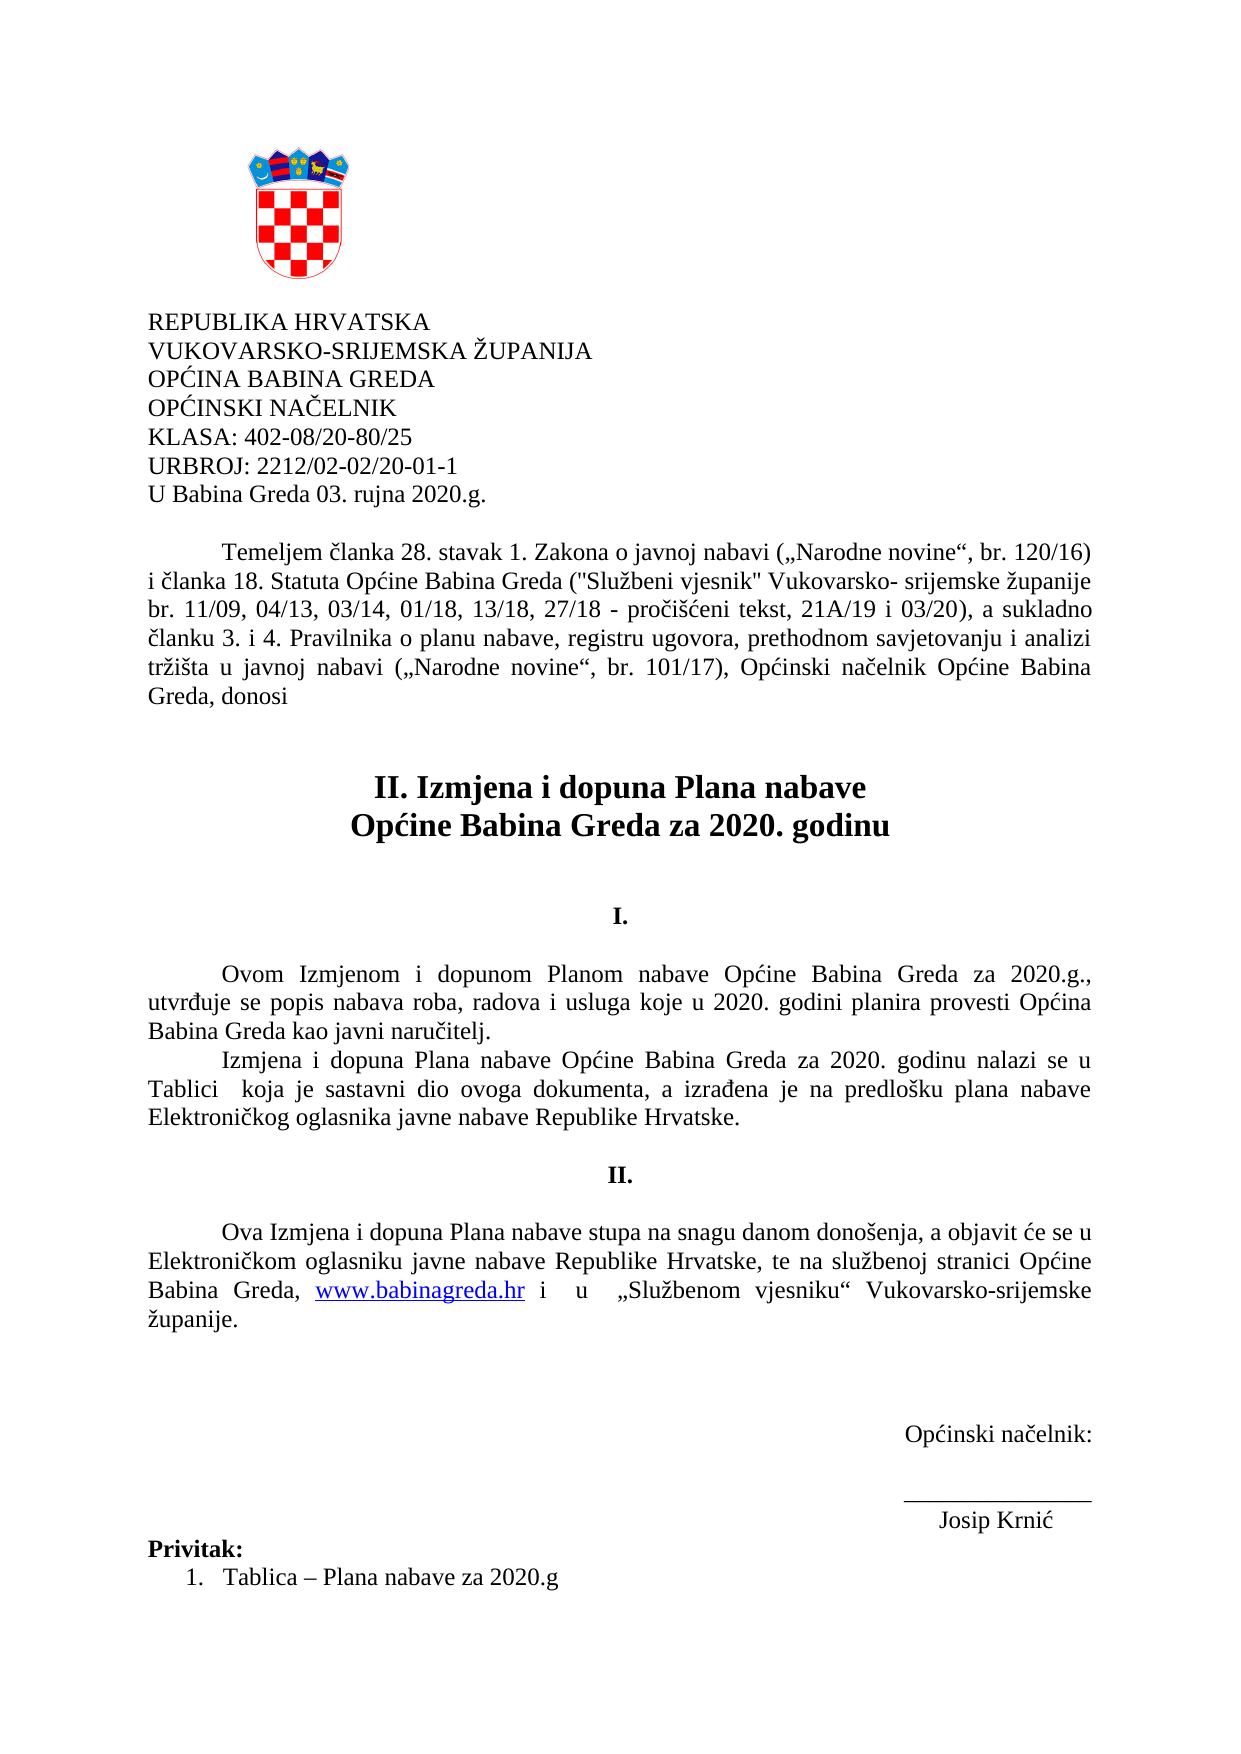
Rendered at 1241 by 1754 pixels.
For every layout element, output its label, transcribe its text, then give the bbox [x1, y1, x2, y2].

text VUKOVARSKO-SRIJEMSKA ŽUPANIJA [148, 336, 1092, 364]
text Josip Krnić [590, 1505, 1092, 1534]
text Temeljem članka 28. stavak 1. Zakona o javnoj nabavi („Narodne novine“, br. 120/16) i članka 18. Statuta Općine Babina Greda (''Službeni vjesnik'' Vukovarsko- srijemske županije br. 11/09, 04/13, 03/14, 01/18, 13/18, 27/18 - pročišćeni tekst, 21A/19 i 03/20), a sukladno članku 3. i 4. Pravilnika o planu nabave, registru ugovora, prethodnom savjetovanju i analizi tržišta u javnoj nabavi („Narodne novine“, br. 101/17), Općinski načelnik Općine Babina Greda, donosi [148, 537, 1092, 709]
text Ovom Izmjenom i dopunom Planom nabave Općine Babina Greda za 2020.g., utvrđuje se popis nabava roba, radova i usluga koje u 2020. godini planira provesti Općina Babina Greda kao javni naručitelj. [148, 959, 1092, 1045]
text Privitak: [148, 1534, 1092, 1562]
text REPUBLIKA HRVATSKA [148, 307, 1092, 336]
list Tablica – Plana nabave za 2020.g [185, 1562, 1092, 1591]
text II. [148, 1160, 1092, 1189]
text Izmjena i dopuna Plana nabave Općine Babina Greda za 2020. godinu nalazi se u Tablici koja je sastavni dio ovoga dokumenta, a izrađena je na predlošku plana nabave Elektroničkog oglasnika javne nabave Republike Hrvatske. [148, 1045, 1092, 1131]
text Ova Izmjena i dopuna Plana nabave stupa na snagu danom donošenja, a objavit će se u Elektroničkom oglasniku javne nabave Republike Hrvatske, te na službenoj stranici Općine Babina Greda, www.babinagreda.hr i u „Službenom vjesniku“ Vukovarsko-srijemske županije. [148, 1217, 1092, 1332]
text KLASA: 402-08/20-80/25 [148, 422, 1092, 451]
text II. Izmjena i dopuna Plana nabave [148, 767, 1092, 805]
text Općinski načelnik: [148, 1419, 1092, 1447]
text URBROJ: 2212/02-02/20-01-1 [148, 451, 1092, 479]
text I. [148, 901, 1092, 930]
text _______________ [148, 1476, 1092, 1505]
text OPĆINSKI NAČELNIK [148, 393, 1092, 422]
text U Babina Greda 03. rujna 2020.g. [148, 479, 1092, 508]
text OPĆINA BABINA GREDA [148, 364, 1092, 393]
picture [247, 147, 350, 279]
text Općine Babina Greda za 2020. godinu [148, 805, 1092, 844]
